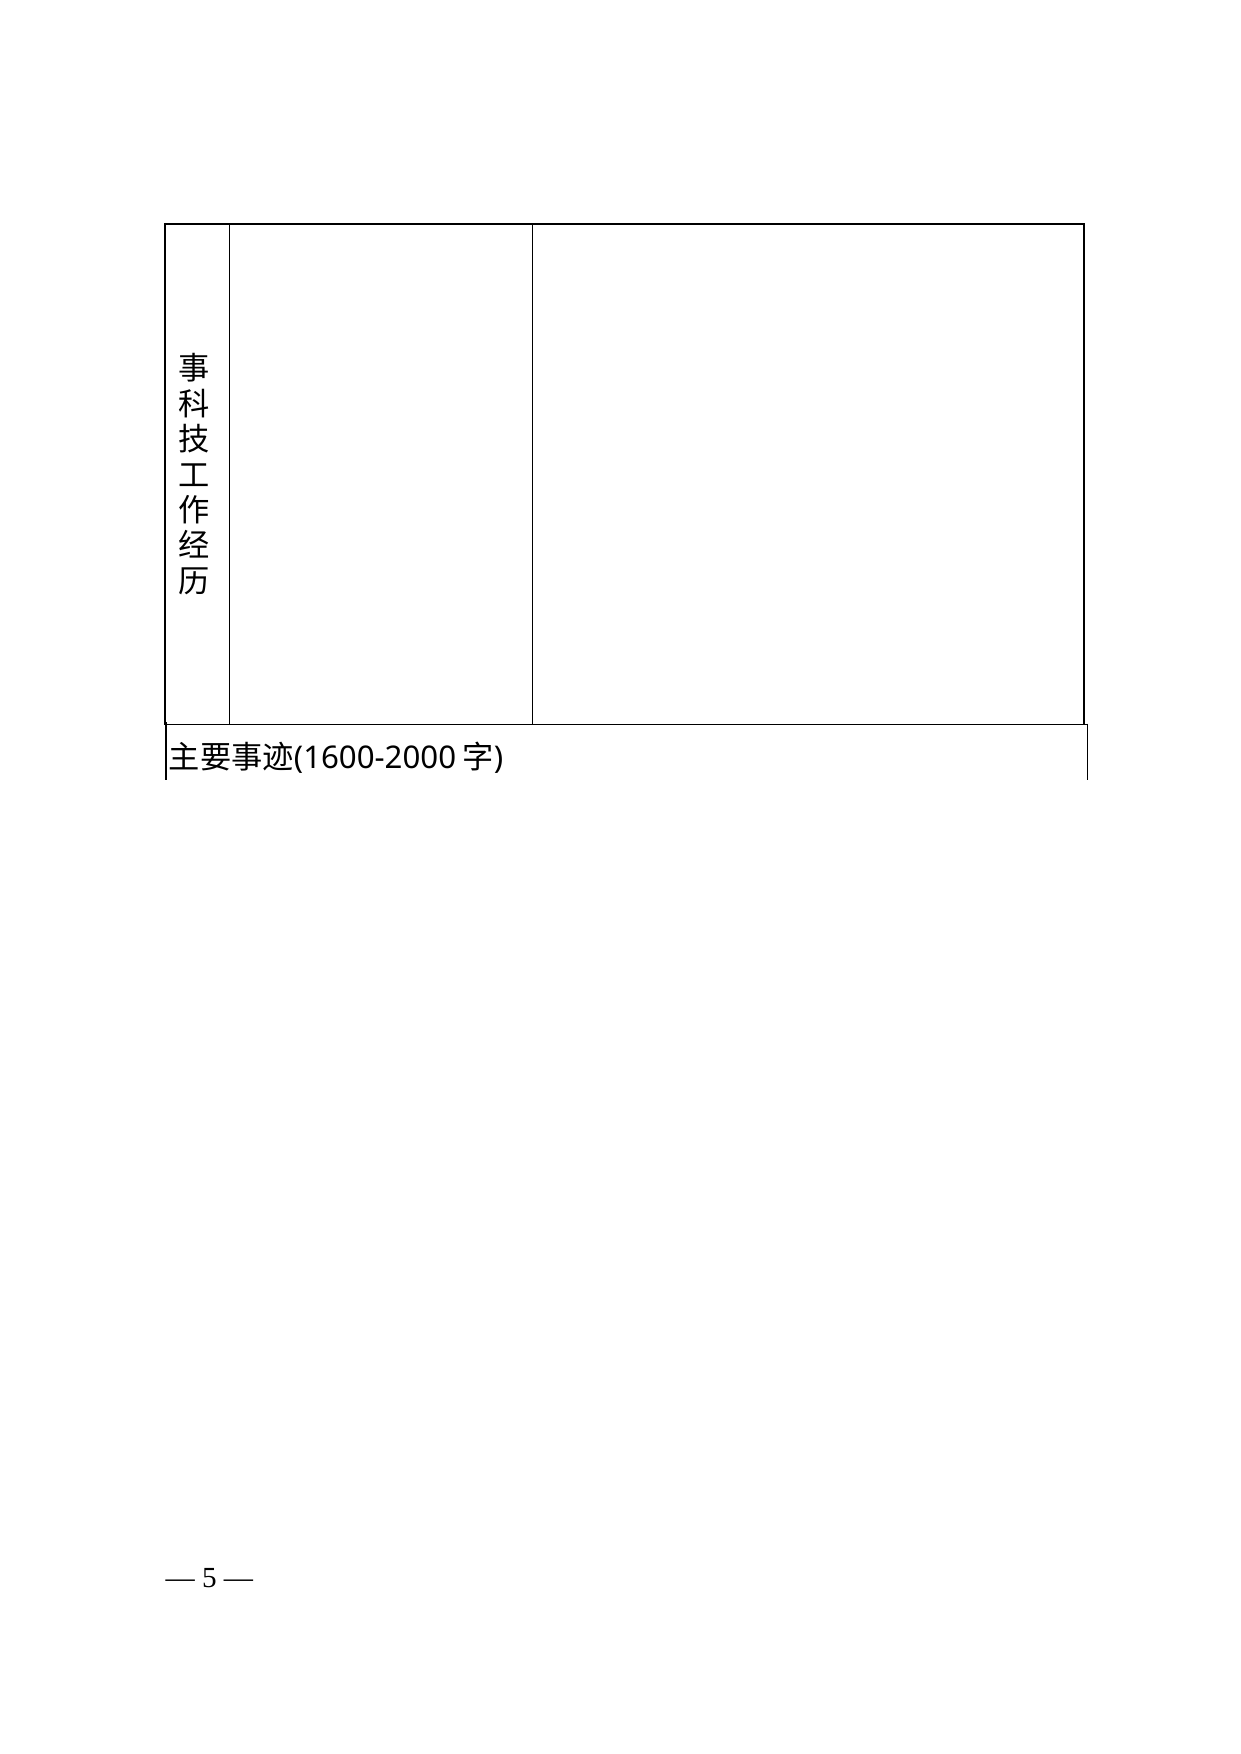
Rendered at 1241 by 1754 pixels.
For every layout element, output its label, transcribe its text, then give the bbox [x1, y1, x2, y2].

table_cell 从事科技工作经历 [166, 225, 229, 723]
table_cell [230, 225, 532, 723]
table_cell [533, 225, 1083, 723]
table_cell 主要事迹(1600-2000字) [167, 725, 1087, 780]
